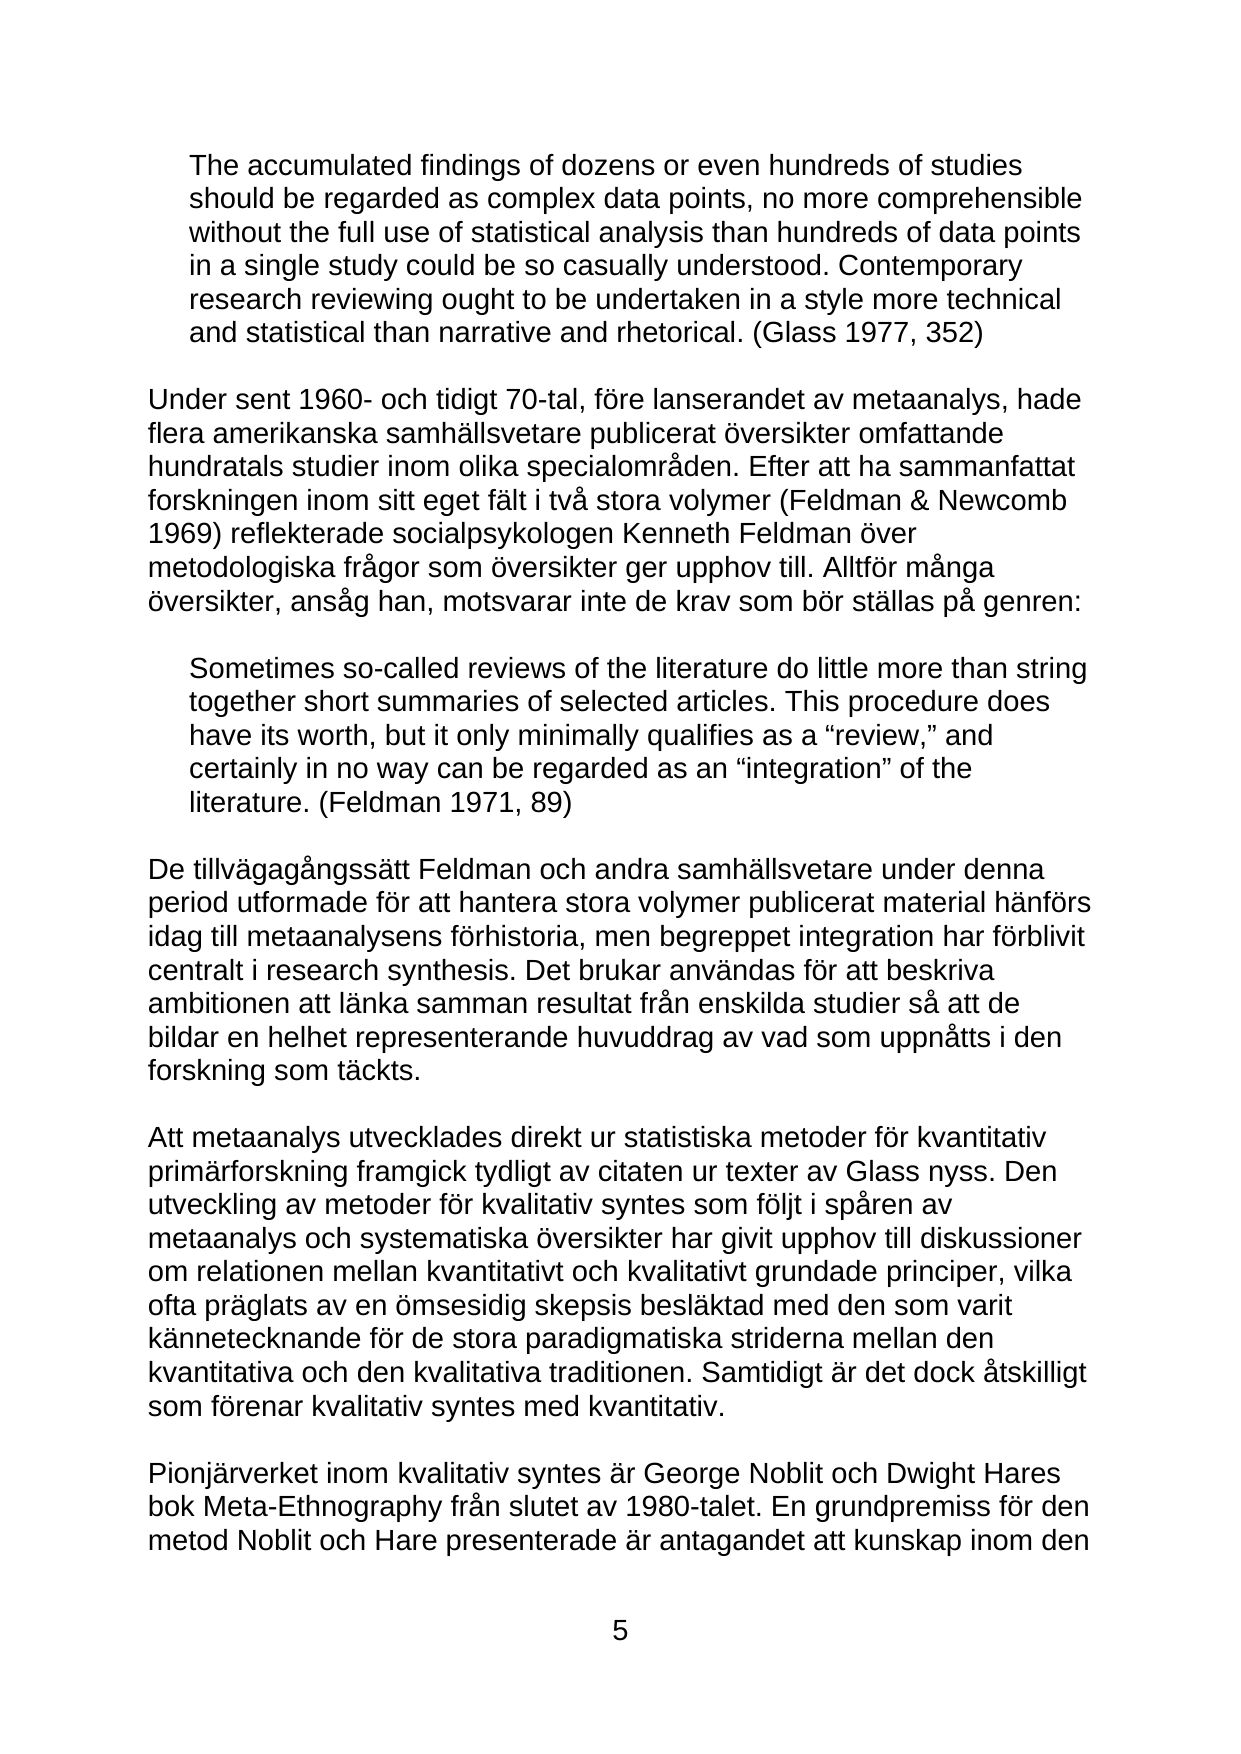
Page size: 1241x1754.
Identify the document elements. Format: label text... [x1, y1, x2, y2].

text Sometimes so-called reviews of the literature do little more than string together short summaries of selected articles. This procedure does have its worth, but it only minimally qualifies as a “review,” and certainly in no way can be regarded as an “integration” of the literature. (Feldman 1971, 89) [189, 651, 1093, 818]
text De tillvägagångssätt Feldman och andra samhällsvetare under denna period utformade för att hantera stora volymer publicerat material hänförs idag till metaanalysens förhistoria, men begreppet integration har förblivit centralt i research synthesis. Det brukar användas för att beskriva ambitionen att länka samman resultat från enskilda studier så att de bildar en helhet representerande huvuddrag av vad som uppnåtts i den forskning som täckts. [148, 852, 1093, 1087]
text The accumulated findings of dozens or even hundreds of studies should be regarded as complex data points, no more comprehensible without the full use of statistical analysis than hundreds of data points in a single study could be so casually understood. Contemporary research reviewing ought to be undertaken in a style more technical and statistical than narrative and rhetorical. (Glass 1977, 352) [189, 148, 1093, 349]
text Under sent 1960- och tidigt 70-tal, före lanserandet av metaanalys, hade flera amerikanska samhällsvetare publicerat översikter omfattande hundratals studier inom olika specialområden. Efter att ha sammanfattat forskningen inom sitt eget fält i två stora volymer (Feldman & Newcomb 1969) reflekterade socialpsykologen Kenneth Feldman över metodologiska frågor som översikter ger upphov till. Alltför många översikter, ansåg han, motsvarar inte de krav som bör ställas på genren: [148, 382, 1093, 617]
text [148, 1456, 1093, 1556]
text Att metaanalys utvecklades direkt ur statistiska metoder för kvantitativ primärforskning framgick tydligt av citaten ur texter av Glass nyss. Den utveckling av metoder för kvalitativ syntes som följt i spåren av metaanalys och systematiska översikter har givit upphov till diskussioner om relationen mellan kvantitativt och kvalitativt grundade principer, vilka ofta präglats av en ömsesidig skepsis besläktad med den som varit kännetecknande för de stora paradigmatiska striderna mellan den kvantitativa och den kvalitativa traditionen. Samtidigt är det dock åtskilligt som förenar kvalitativ syntes med kvantitativ. [148, 1120, 1093, 1422]
